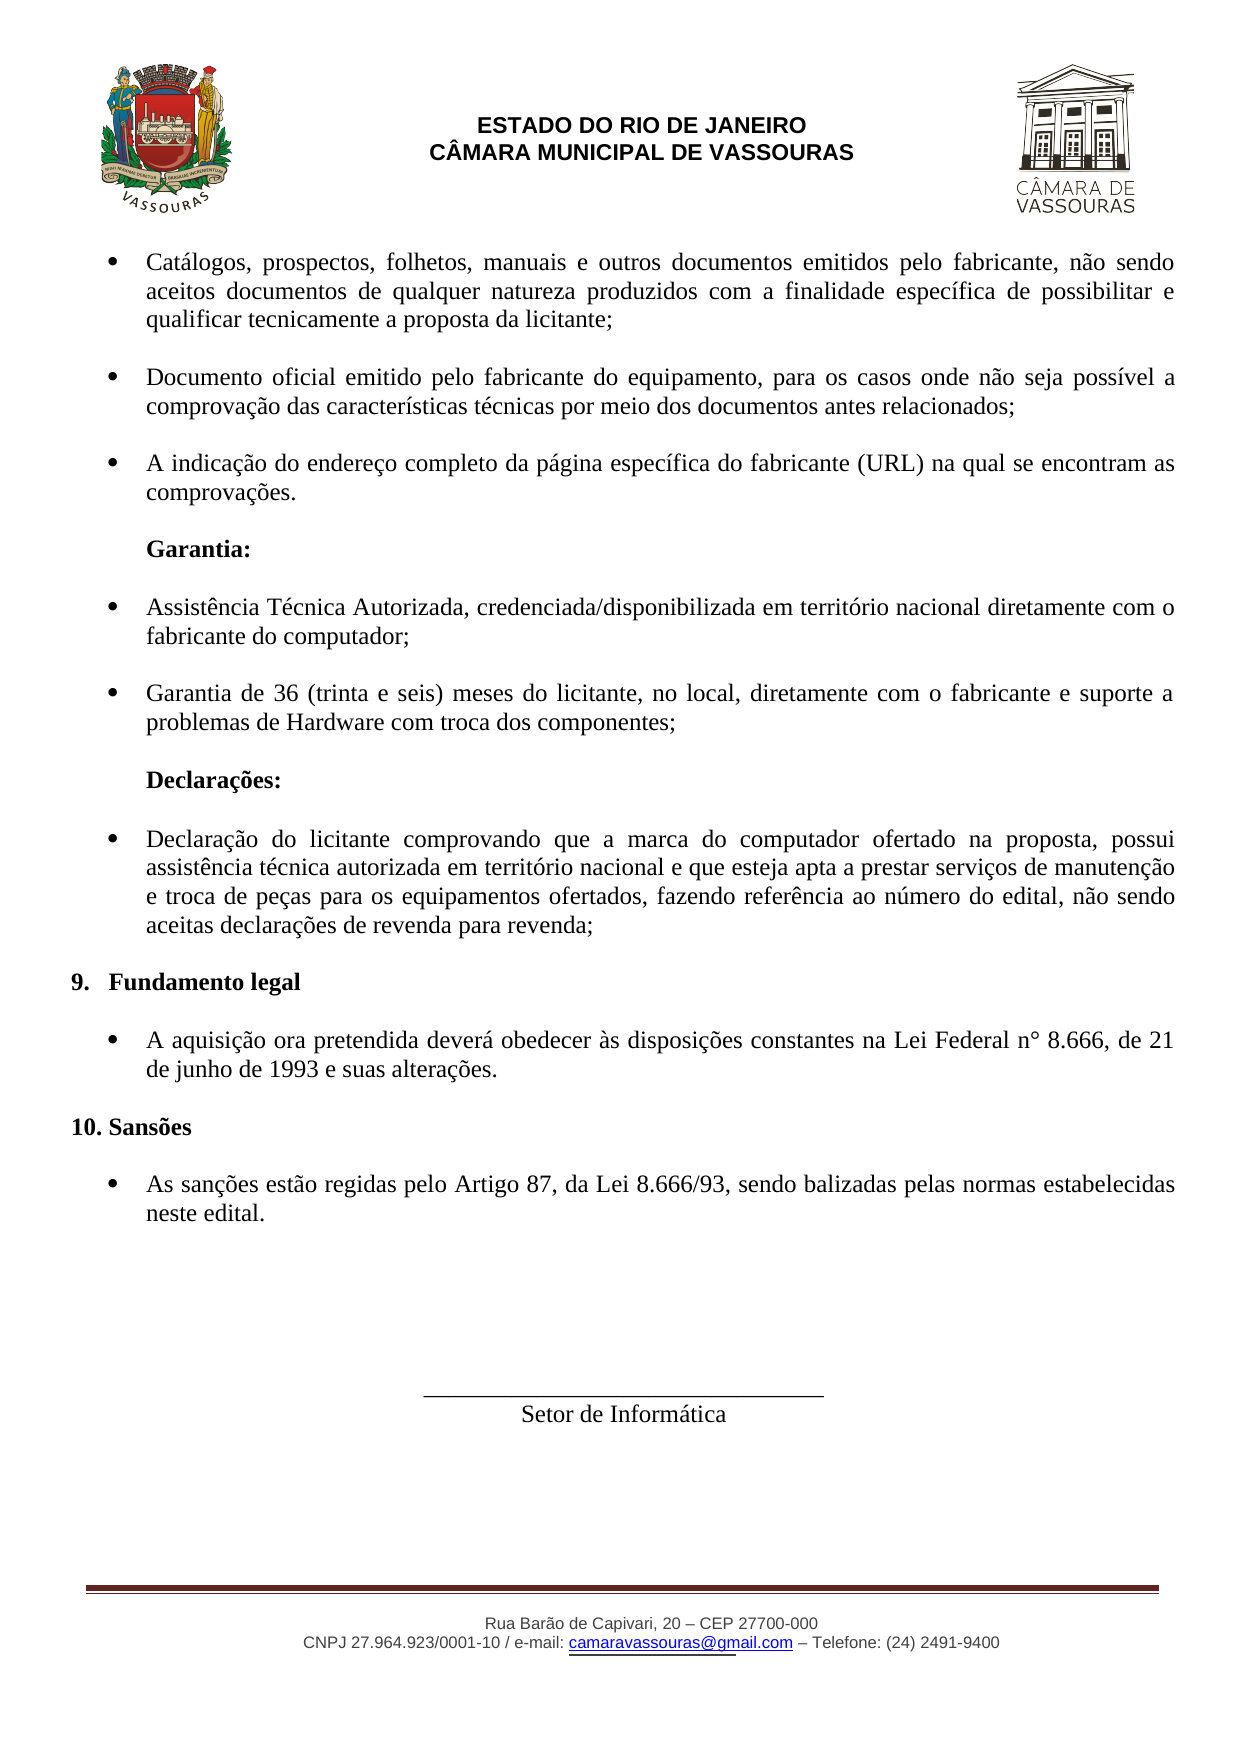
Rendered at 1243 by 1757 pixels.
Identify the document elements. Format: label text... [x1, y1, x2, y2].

list A aquisição ora pretendida deverá obedecer às disposições constantes na Lei Federal n° 8.666, de 21 de junho de 1993 e suas alterações. [108, 1025, 1176, 1082]
text ________________________________ [71, 1371, 1176, 1399]
list Declaração do licitante comprovando que a marca do computador ofertado na proposta, possui assistência técnica autorizada em território nacional e que esteja apta a prestar serviços de manutenção e troca de peças para os equipamentos ofertados, fazendo referência ao número do edital, não sendo aceitas declarações de revenda para revenda; [108, 824, 1176, 939]
text Setor de Informática [71, 1399, 1176, 1428]
list Fundamento legal [71, 967, 1176, 996]
picture [101, 64, 233, 213]
text Declarações: [71, 765, 1176, 794]
list Catálogos, prospectos, folhetos, manuais e outros documentos emitidos pelo fabricante, não sendo aceitos documentos de qualquer natureza produzidos com a finalidade específica de possibilitar e qualificar tecnicamente a proposta da licitante; [108, 247, 1176, 333]
list A indicação do endereço completo da página específica do fabricante (URL) na qual se encontram as comprovações. [108, 448, 1176, 506]
picture [1017, 64, 1135, 213]
text Garantia: [71, 534, 1176, 563]
list Garantia de 36 (trinta e seis) meses do licitante, no local, diretamente com o fabricante e suporte a problemas de Hardware com troca dos componentes; [108, 678, 1176, 736]
list Documento oficial emitido pelo fabricante do equipamento, para os casos onde não seja possível a comprovação das características técnicas por meio dos documentos antes relacionados; [108, 362, 1176, 419]
list As sanções estão regidas pelo Artigo 87, da Lei 8.666/93, sendo balizadas pelas normas estabelecidas neste edital. [108, 1169, 1176, 1227]
list Assistência Técnica Autorizada, credenciada/disponibilizada em território nacional diretamente com o fabricante do computador; [108, 592, 1176, 649]
list Sansões [71, 1112, 1176, 1141]
